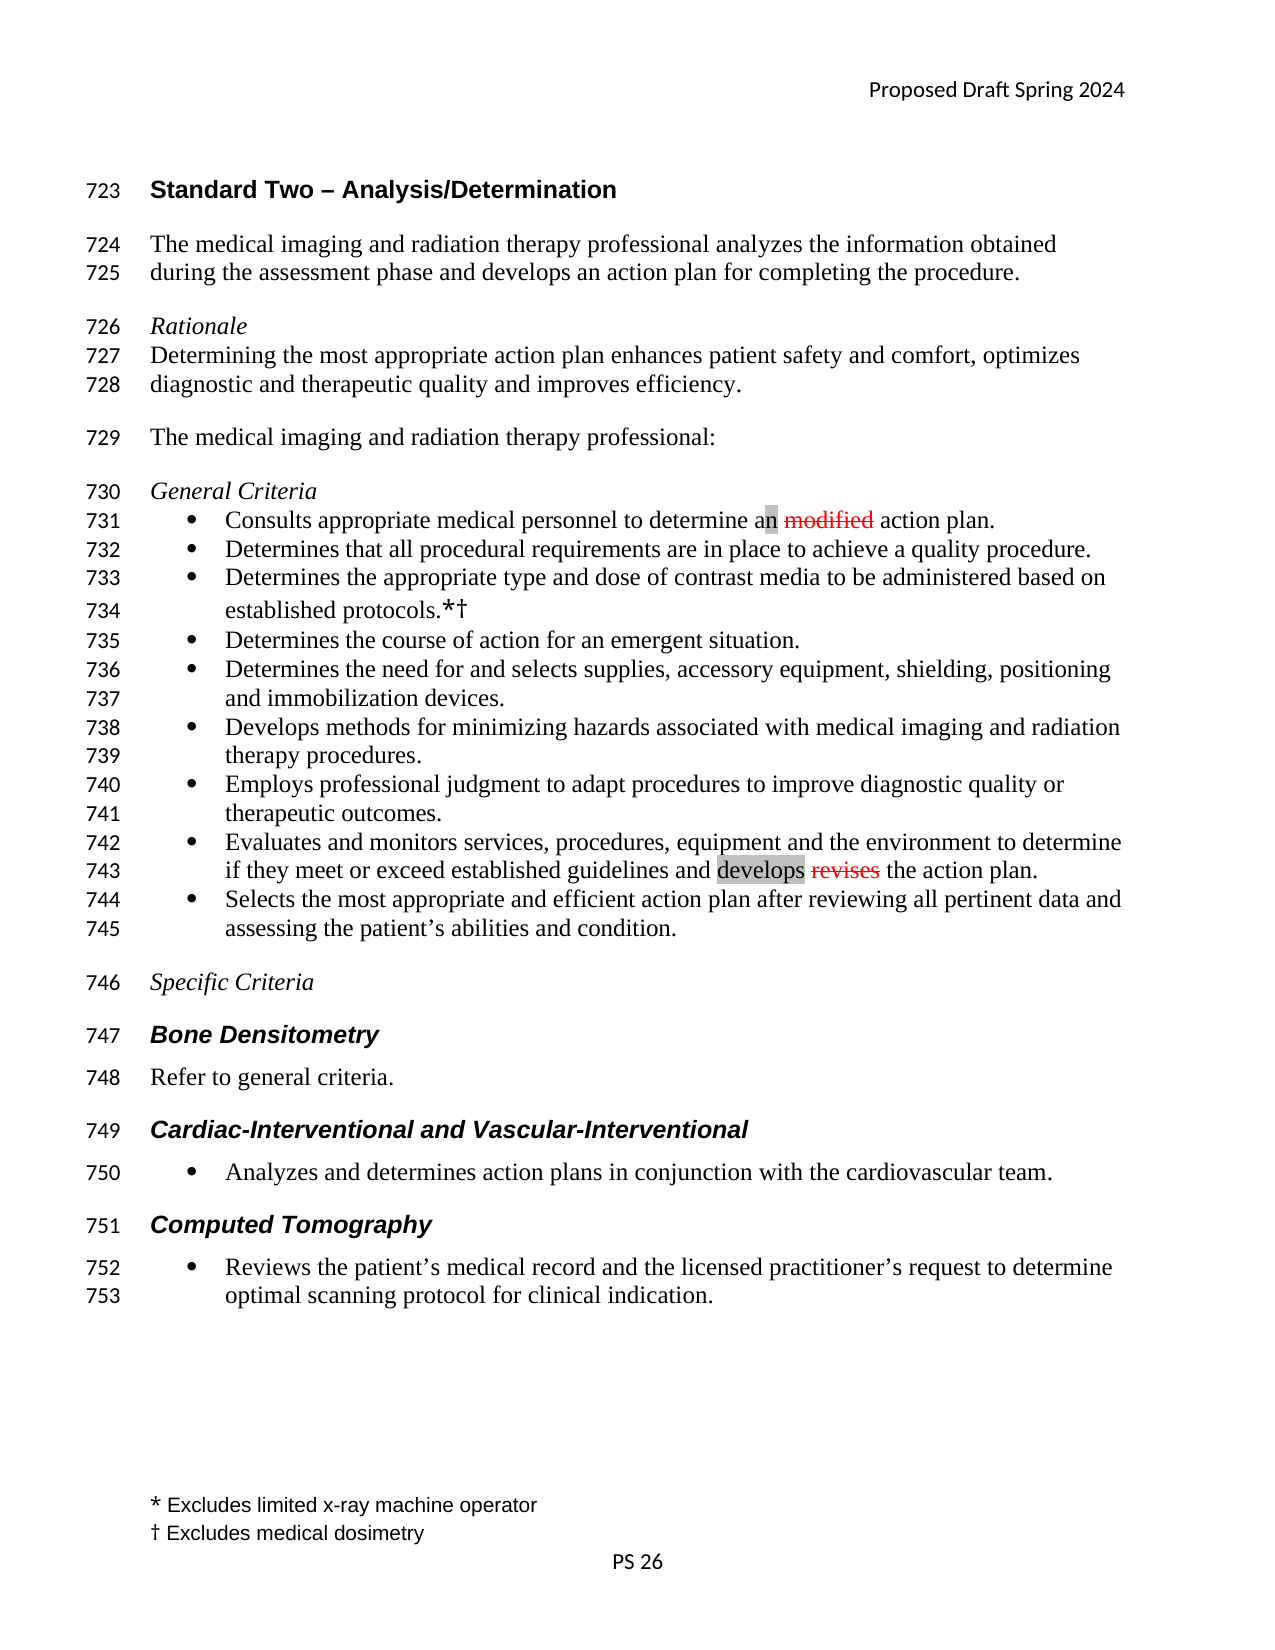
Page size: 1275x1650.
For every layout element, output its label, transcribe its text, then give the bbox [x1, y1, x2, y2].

text Cardiac-Interventional and Vascular-Interventional [150, 1115, 1125, 1144]
text Refer to general criteria. [150, 1062, 1125, 1090]
text Rationale [150, 311, 1125, 340]
list Consults appropriate medical personnel to determine an modified action plan. [187, 505, 765, 534]
list Determines that all procedural requirements are in place to achieve a quality procedure. [187, 534, 1125, 562]
text General Criteria [150, 476, 1125, 505]
list Selects the most appropriate and efficient action plan after reviewing all pertinent data and assessing the patient’s abilities and condition. [187, 884, 1125, 942]
text The medical imaging and radiation therapy professional analyzes the information obtained during the assessment phase and develops an action plan for completing the procedure. [150, 229, 1125, 286]
list Evaluates and monitors services, procedures, equipment and the environment to determine if they meet or exceed established guidelines and develops revises the action plan. [187, 827, 1125, 884]
list Employs professional judgment to adapt procedures to improve diagnostic quality or therapeutic outcomes. [187, 769, 1125, 827]
list Determines the need for and selects supplies, accessory equipment, shielding, positioning and immobilization devices. [187, 654, 1125, 712]
text Computed Tomography [150, 1210, 1125, 1239]
list Reviews the patient’s medical record and the licensed practitioner’s request to determine optimal scanning protocol for clinical indication. [187, 1252, 1125, 1309]
list Determines the appropriate type and dose of contrast media to be administered based on established protocols.*† [187, 562, 1125, 625]
subtitle Standard Two – Analysis/Determination [150, 175, 1125, 204]
text Determining the most appropriate action plan enhances patient safety and comfort, optimizes diagnostic and therapeutic quality and improves efficiency. [150, 340, 1125, 397]
list Analyzes and determines action plans in conjunction with the cardiovascular team. [187, 1157, 1125, 1185]
list Consults appropriate medical personnel to determine an modified action plan. [778, 505, 1125, 534]
list Develops methods for minimizing hazards associated with medical imaging and radiation therapy procedures. [187, 712, 1125, 769]
text Specific Criteria [150, 967, 1125, 995]
text The medical imaging and radiation therapy professional: [150, 422, 1125, 451]
list Determines the course of action for an emergent situation. [187, 625, 1125, 654]
text Bone Densitometry [150, 1020, 1125, 1049]
